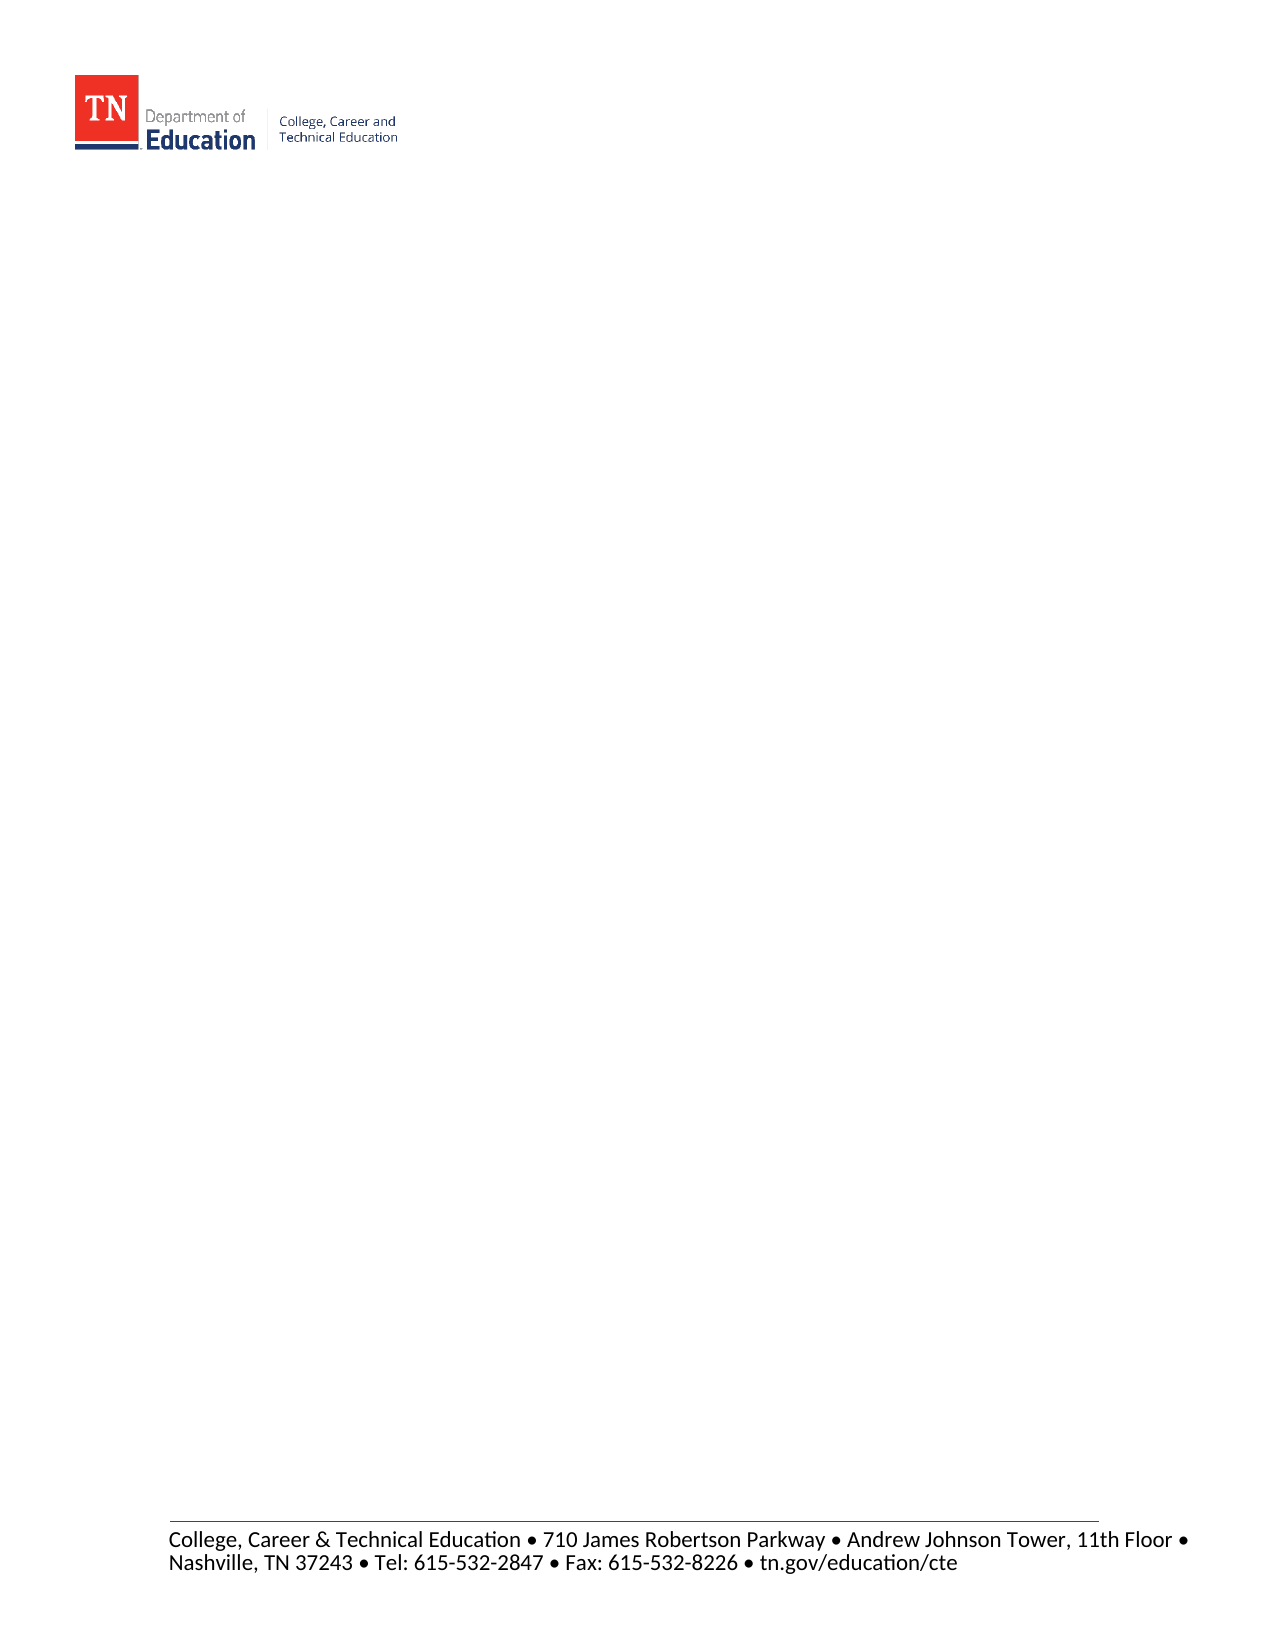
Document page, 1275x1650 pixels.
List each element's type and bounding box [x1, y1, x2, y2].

picture [75, 75, 399, 150]
